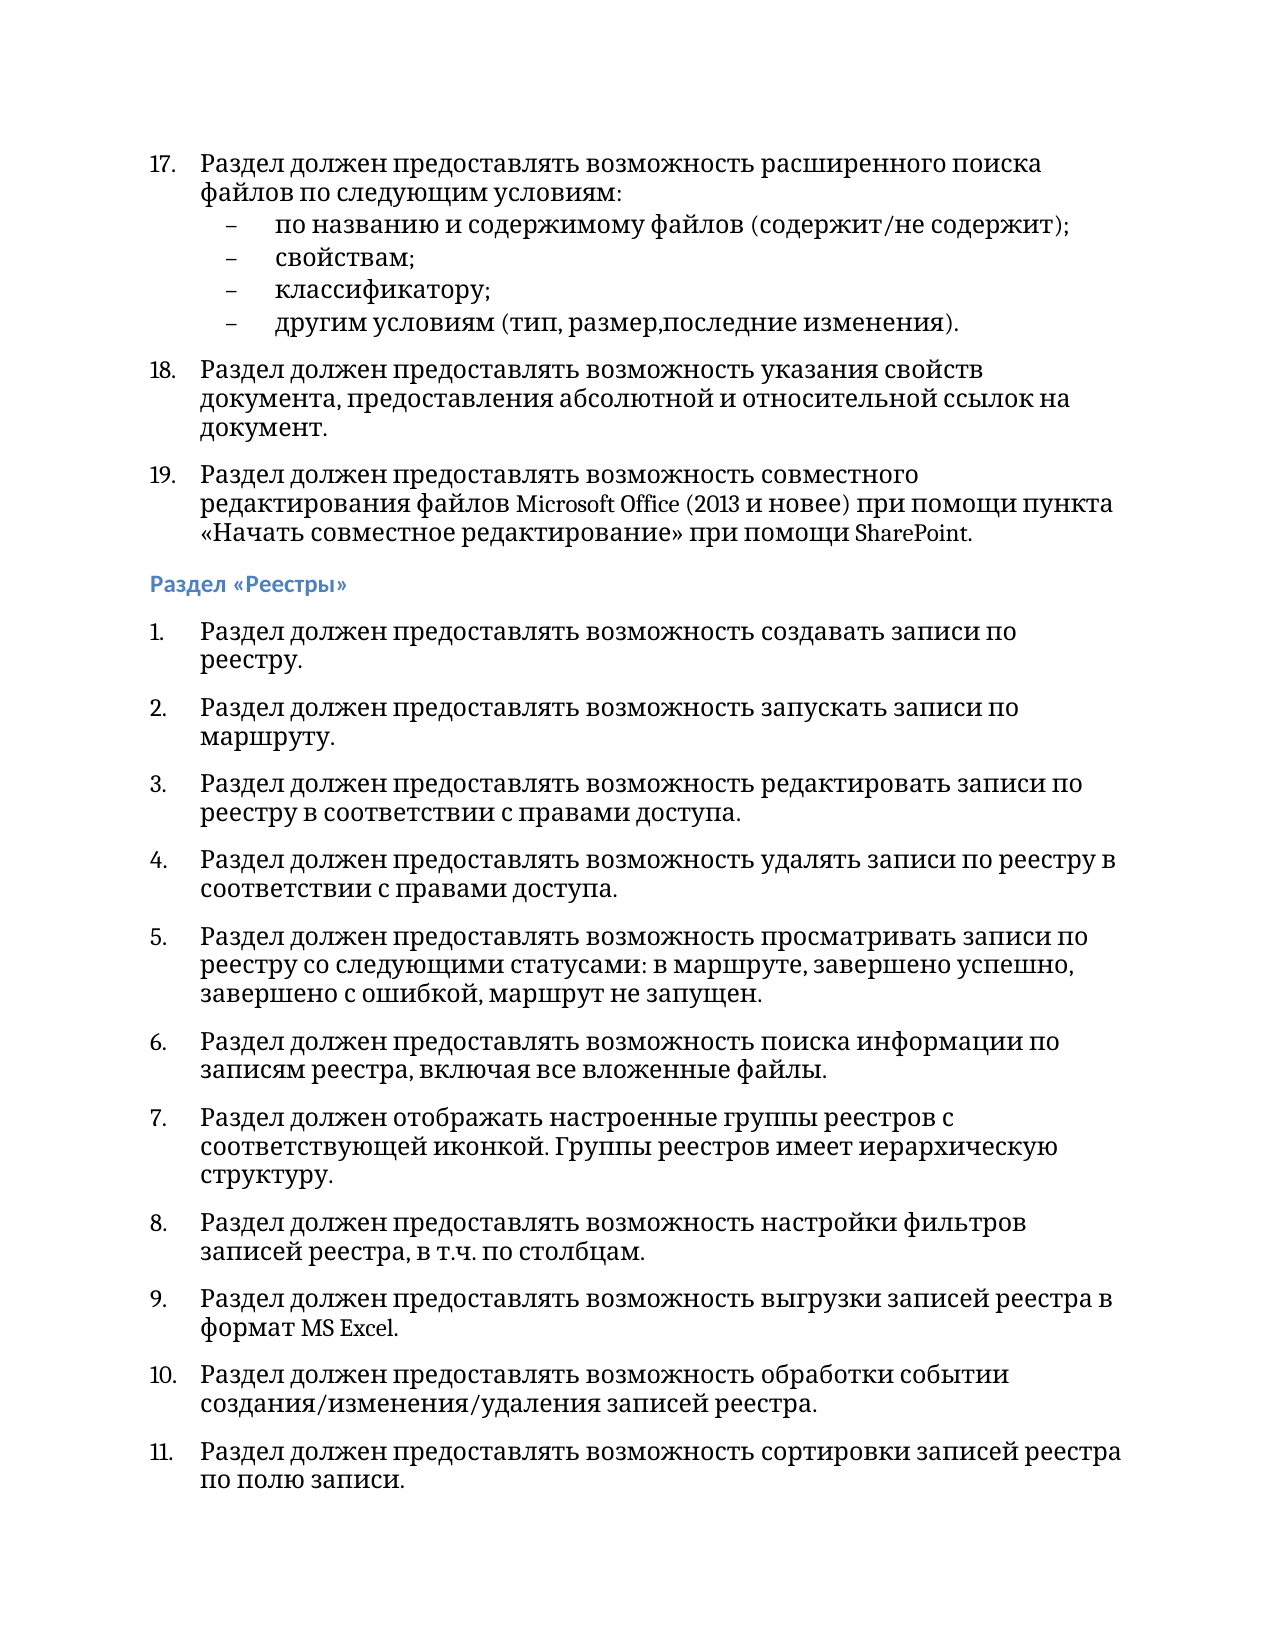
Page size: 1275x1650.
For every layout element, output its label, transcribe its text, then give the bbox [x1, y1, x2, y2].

list Раздел должен предоставлять возможность удалять записи по реестру в соответствии с правами доступа. [150, 846, 1125, 904]
list Раздел должен предоставлять возможность выгрузки записей реестра в формат MS Excel. [150, 1285, 1125, 1343]
list Раздел должен предоставлять возможность просматривать записи по реестру со следующими статусами: в маршруте, завершено успешно, завершено с ошибкой, маршрут не запущен. [150, 923, 1125, 1009]
list Раздел должен предоставлять возможность настройки фильтров записей реестра, в т.ч. по столбцам. [150, 1209, 1125, 1266]
list Раздел должен предоставлять возможность сортировки записей реестра по полю записи. [150, 1438, 1125, 1495]
list Раздел должен предоставлять возможность совместного редактирования файлов Microsoft Office (2013 и новее) при помощи пункта «Начать совместное редактирование» при помощи SharePoint. [150, 461, 1125, 547]
list Раздел должен предоставлять возможность обработки событии создания/изменения/удаления записей реестра. [150, 1361, 1125, 1419]
list Раздел должен предоставлять возможность расширенного поиска файлов по следующим условиям: [150, 150, 1125, 207]
list другим условиям (тип, размер,последние изменения). [225, 309, 1125, 337]
list Раздел должен предоставлять возможность редактировать записи по реестру в соответствии с правами доступа. [150, 770, 1125, 828]
list по названию и содержимому файлов (содержит/не содержит); [225, 211, 1125, 240]
list классификатору; [225, 276, 1125, 305]
list Раздел должен отображать настроенные группы реестров с соответствующей иконкой. Группы реестров имеет иерархическую структуру. [150, 1104, 1125, 1190]
list Раздел должен предоставлять возможность указания свойств документа, предоставления абсолютной и относительной ссылок на документ. [150, 356, 1125, 442]
list свойствам; [225, 244, 1125, 272]
subtitle Раздел «Реестры» [150, 568, 1125, 599]
list Раздел должен предоставлять возможность поиска информации по записям реестра, включая все вложенные файлы. [150, 1028, 1125, 1085]
list Раздел должен предоставлять возможность запускать записи по маршруту. [150, 694, 1125, 751]
list Раздел должен предоставлять возможность создавать записи по реестру. [150, 618, 1125, 675]
